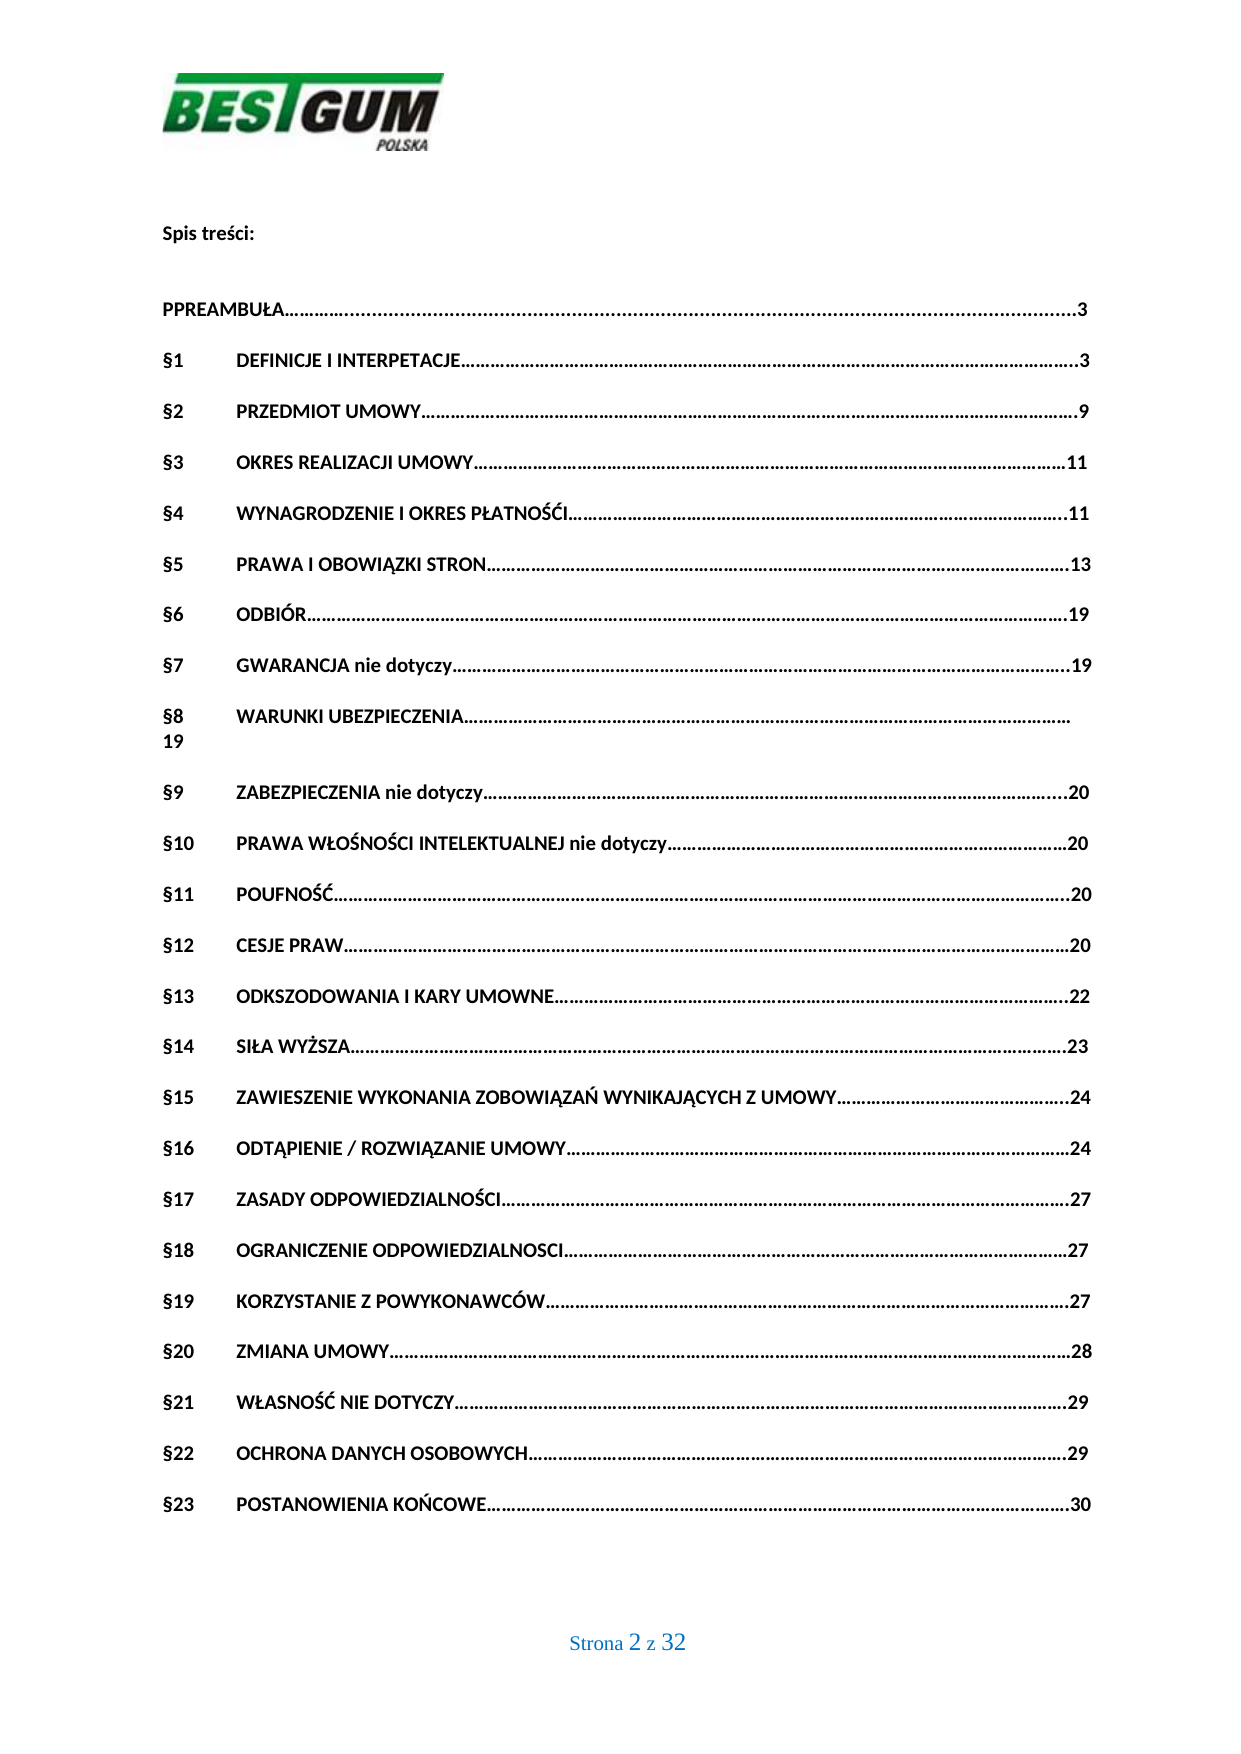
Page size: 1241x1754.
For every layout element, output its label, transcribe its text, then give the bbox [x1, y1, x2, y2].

text §20 ZMIANA UMOWY…………………………………………………………………………………………………………………………28 [162, 1339, 1093, 1364]
text PPREAMBUŁA…………....................................................................................................................................3 [162, 297, 1093, 322]
text §15 ZAWIESZENIE WYKONANIA ZOBOWIĄZAŃ WYNIKAJĄCYCH Z UMOWY………………………………………..24 [162, 1084, 1093, 1110]
text §6 ODBIÓR……………………………………………………………………………………………………………………………………….19 [162, 602, 1093, 627]
text §2 PRZEDMIOT UMOWY…………………………………………………………………………………………………………………….9 [162, 398, 1093, 424]
text §18 OGRANICZENIE ODPOWIEDZIALNOSCI…………………………………………………………………………………………27 [162, 1237, 1093, 1262]
text §13 ODKSZODOWANIA I KARY UMOWNE…………………………………………………………………………………………..22 [162, 983, 1093, 1008]
text §5 PRAWA I OBOWIĄZKI STRON……………………………………………………………………………………………………….13 [162, 551, 1093, 576]
text §21 WŁASNOŚĆ NIE DOTYCZY…………………………………………………………………………………………………………….29 [162, 1389, 1093, 1415]
text §10 PRAWA WŁOŚNOŚCI INTELEKTUALNEJ nie dotyczy………………………………………………………………………20 [162, 830, 1093, 856]
text §7 GWARANCJA nie dotyczy……………………………………………………………………………………………………………..19 [162, 652, 1093, 678]
text §12 CESJE PRAW…………………………………………………………………………………………………………………………………20 [162, 932, 1093, 957]
text §11 POUFNOŚĆ…………………………………………………………………………………………………………………………………..20 [162, 881, 1093, 907]
text Spis treści: [162, 220, 1093, 246]
text §1 DEFINICJE I INTERPETACJE……………………………………………………………………………………………………………..3 [162, 347, 1093, 373]
text §23 POSTANOWIENIA KOŃCOWE……………………………………………………………………………………………………….30 [162, 1491, 1093, 1517]
text §16 ODTĄPIENIE / ROZWIĄZANIE UMOWY…………………………………………………………………………………………24 [162, 1135, 1093, 1161]
text §9 ZABEZPIECZENIA nie dotyczy……………………………………………………………………………………………………....20 [162, 779, 1093, 805]
picture [162, 73, 444, 151]
text §22 OCHRONA DANYCH OSOBOWYCH……………………………………………………………………………………………….29 [162, 1440, 1093, 1466]
text §3 OKRES REALIZACJI UMOWY…………………………………………………………………………………………………………11 [162, 449, 1093, 474]
text §14 SIŁA WYŻSZA……………………………………………………………………………………………………………………………….23 [162, 1034, 1093, 1059]
text §4 WYNAGRODZENIE I OKRES PŁATNOŚĆI………………………………………………………………………………………..11 [162, 500, 1093, 525]
text §19 KORZYSTANIE Z POWYKONAWCÓW…………………………………………………………………………………………….27 [162, 1288, 1093, 1313]
text §17 ZASADY ODPOWIEDZIALNOŚCI…………………………………………………………………………………………………….27 [162, 1186, 1093, 1212]
text §8 WARUNKI UBEZPIECZENIA……………………………………………………………………………………………………………19 [162, 703, 1093, 754]
